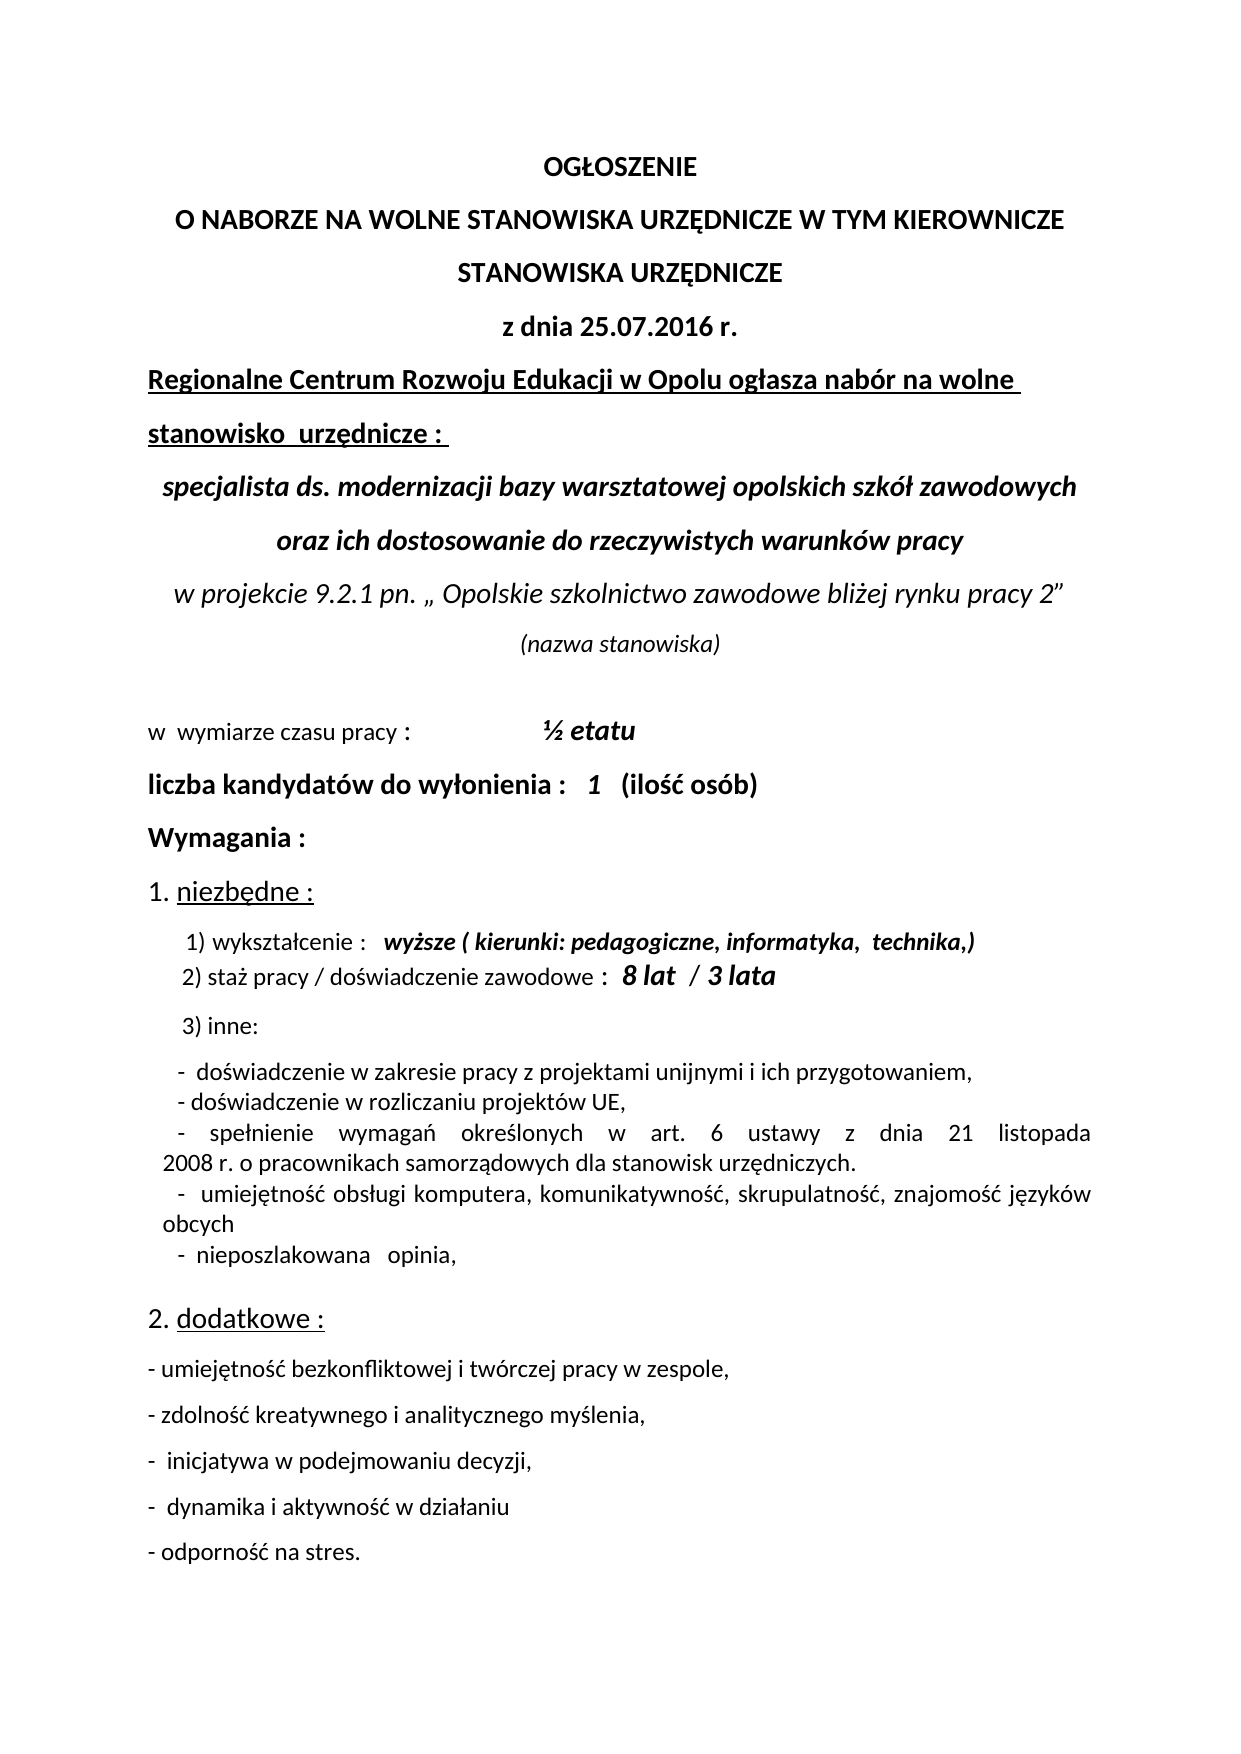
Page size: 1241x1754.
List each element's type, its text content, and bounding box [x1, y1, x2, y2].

text w projekcie 9.2.1 pn. „ Opolskie szkolnictwo zawodowe bliżej rynku pracy 2” [148, 575, 1093, 611]
text - inicjatywa w podejmowaniu decyzji, [148, 1445, 1093, 1476]
text - doświadczenie w zakresie pracy z projektami unijnymi i ich przygotowaniem, [162, 1056, 1093, 1086]
text OGŁOSZENIE [148, 148, 1093, 183]
text 2) staż pracy / doświadczenie zawodowe : 8 lat / 3 lata [148, 957, 1093, 992]
text liczba kandydatów do wyłonienia : 1 (ilość osób) [148, 766, 1093, 802]
text O NABORZE NA WOLNE STANOWISKA URZĘDNICZE W TYM KIEROWNICZE STANOWISKA URZĘDNICZE [148, 201, 1093, 290]
text - nieposzlakowana opinia, [162, 1239, 1093, 1269]
text - umiejętność bezkonfliktowej i twórczej pracy w zespole, [148, 1353, 1093, 1384]
text 1. niezbędne : [148, 873, 1093, 908]
text (nazwa stanowiska) [148, 628, 1093, 659]
text Regionalne Centrum Rozwoju Edukacji w Opolu ogłasza nabór na wolne stanowisko urzędnicze : [148, 361, 1093, 450]
text 1) wykształcenie : wyższe ( kierunki: pedagogiczne, informatyka, technika,) [185, 926, 1093, 957]
text 3) inne: [148, 1010, 1093, 1041]
text z dnia 25.07.2016 r. [148, 308, 1093, 343]
text - spełnienie wymagań określonych w art. 6 ustawy z dnia 21 listopada 2008 r. o pracownikach samorządowych dla stanowisk urzędniczych. [162, 1117, 1093, 1178]
text - doświadczenie w rozliczaniu projektów UE, [162, 1086, 1093, 1117]
text - odporność na stres. [148, 1536, 1093, 1567]
text 2. dodatkowe : [148, 1300, 1093, 1336]
text specjalista ds. modernizacji bazy warsztatowej opolskich szkół zawodowych oraz ich dostosowanie do rzeczywistych warunków pracy [148, 468, 1093, 557]
text - zdolność kreatywnego i analitycznego myślenia, [148, 1399, 1093, 1430]
text w wymiarze czasu pracy : ½ etatu [148, 712, 1093, 748]
text - dynamika i aktywność w działaniu [148, 1491, 1093, 1521]
text Wymagania : [148, 819, 1093, 855]
text - umiejętność obsługi komputera, komunikatywność, skrupulatność, znajomość języków obcych [162, 1178, 1093, 1239]
